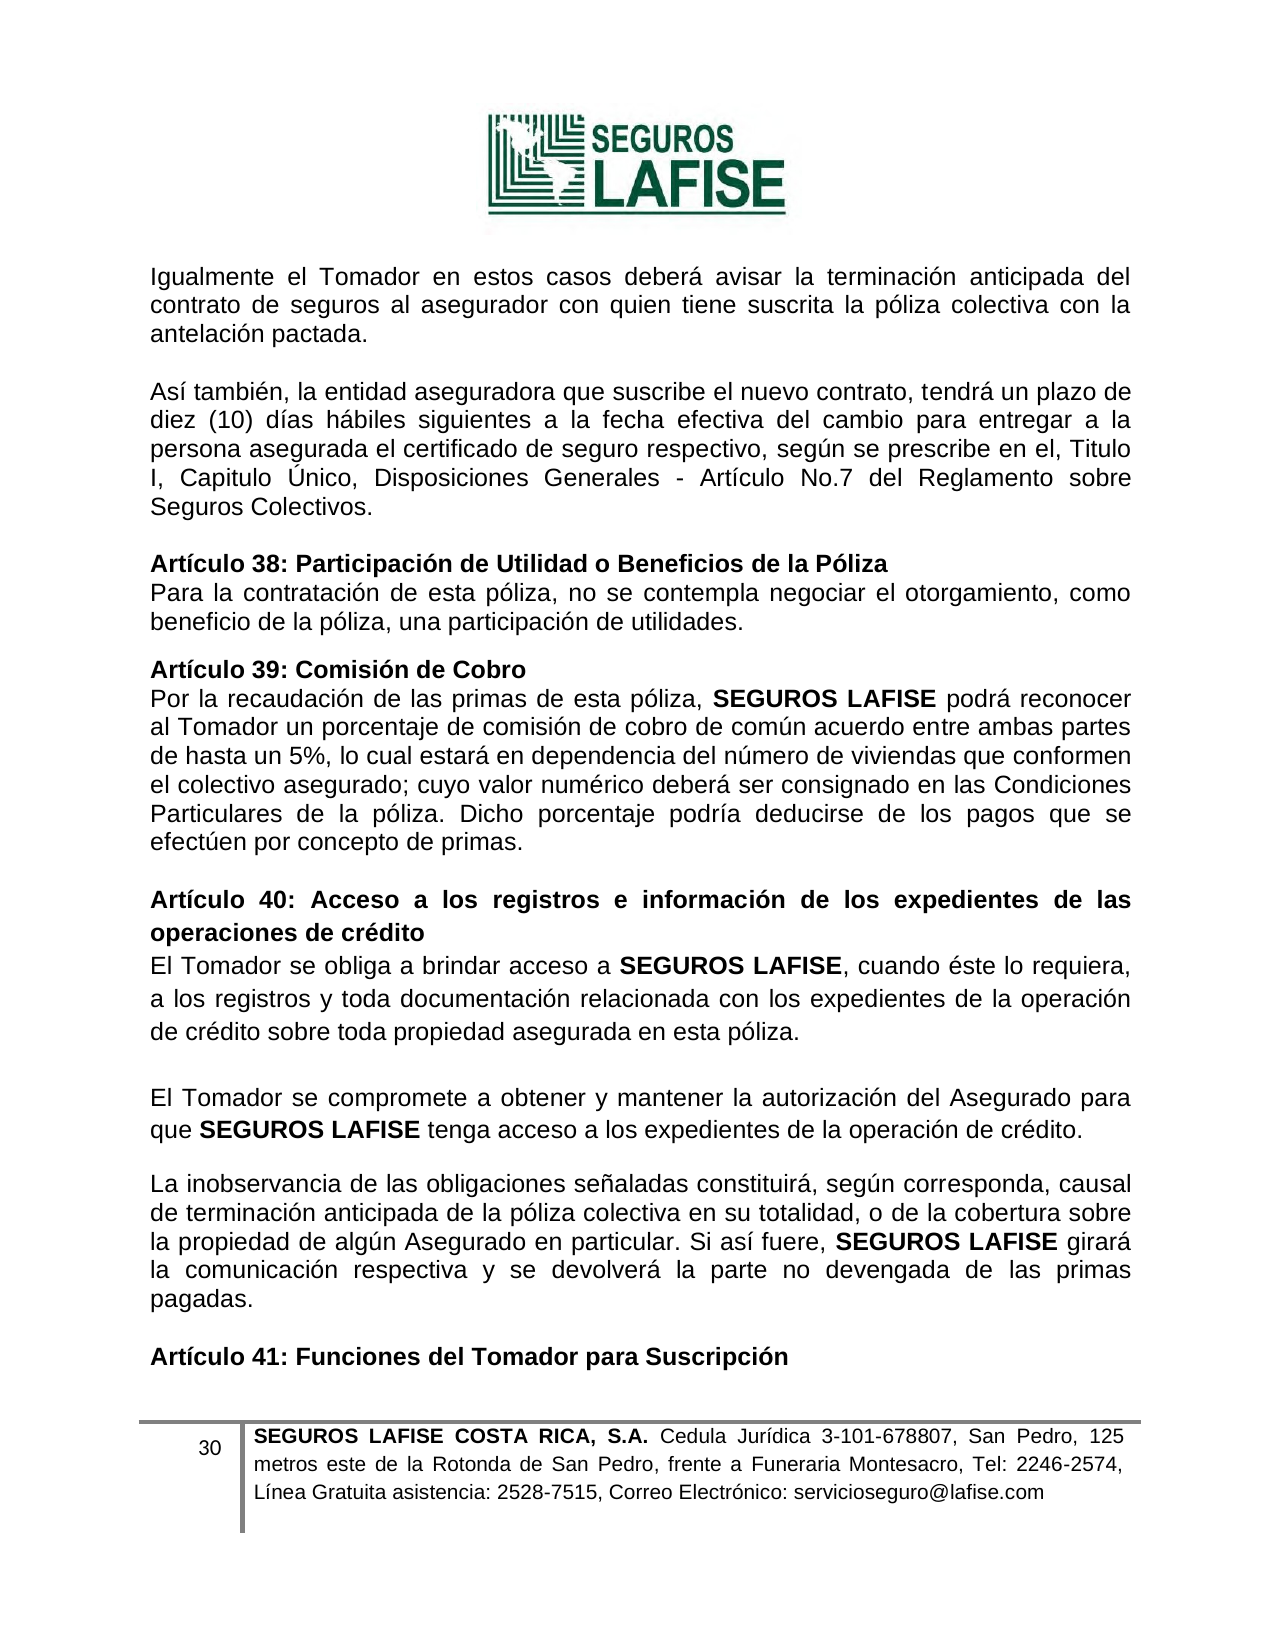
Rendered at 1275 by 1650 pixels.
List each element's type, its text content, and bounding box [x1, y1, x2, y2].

text Por la recaudación de las primas de esta póliza, SEGUROS LAFISE podrá reconocer al Tomador un porcentaje de comisión de cobro de común acuerdo entre ambas partes de hasta un 5%, lo cual estará en dependencia del número de viviendas que conformen el colectivo asegurado; cuyo valor numérico deberá ser consignado en las Condiciones Particulares de la póliza. Dicho porcentaje podría deducirse de los pagos que se efectúen por concepto de primas. [150, 683, 1132, 856]
text El Tomador se compromete a obtener y mantener la autorización del Asegurado para que SEGUROS LAFISE tenga acceso a los expedientes de la operación de crédito. [150, 1083, 1131, 1144]
text El Tomador se obliga a brindar acceso a SEGUROS LAFISE, cuando éste lo requiera, a los registros y toda documentación relacionada con los expedientes de la operación de crédito sobre toda propiedad asegurada en esta póliza. [150, 951, 1131, 1045]
text Artículo 41: Funciones del Tomador para Suscripción [150, 1341, 792, 1370]
text Artículo 38: Participación de Utilidad o Beneficios de la Póliza [150, 549, 891, 578]
text Para la contratación de esta póliza, no se contempla negociar el otorgamiento, como beneficio de la póliza, una participación de utilidades. [150, 578, 1131, 636]
text Artículo 40: Acceso a los registros e información de los expedientes de las operaciones de crédito [150, 885, 1131, 947]
text Igualmente el Tomador en estos casos deberá avisar la terminación anticipada del contrato de seguros al asegurador con quien tiene suscrita la póliza colectiva con la antelación pactada. [150, 262, 1131, 348]
picture [476, 103, 803, 235]
text Así también, la entidad aseguradora que suscribe el nuevo contrato, tendrá un plazo de diez (10) días hábiles siguientes a la fecha efectiva del cambio para entregar a la persona asegurada el certificado de seguro respectivo, según se prescribe en el, Titulo I, Capitulo Único, Disposiciones Generales - Artículo No.7 del Reglamento sobre Seguros Colectivos. [150, 377, 1132, 520]
text La inobservancia de las obligaciones señaladas constituirá, según corresponda, causal de terminación anticipada de la póliza colectiva en su totalidad, o de la cobertura sobre la propiedad de algún Asegurado en particular. Si así fuere, SEGUROS LAFISE girará la comunicación respectiva y se devolverá la parte no devengada de las primas pagadas. [150, 1169, 1132, 1313]
text Artículo 39: Comisión de Cobro [150, 655, 531, 683]
